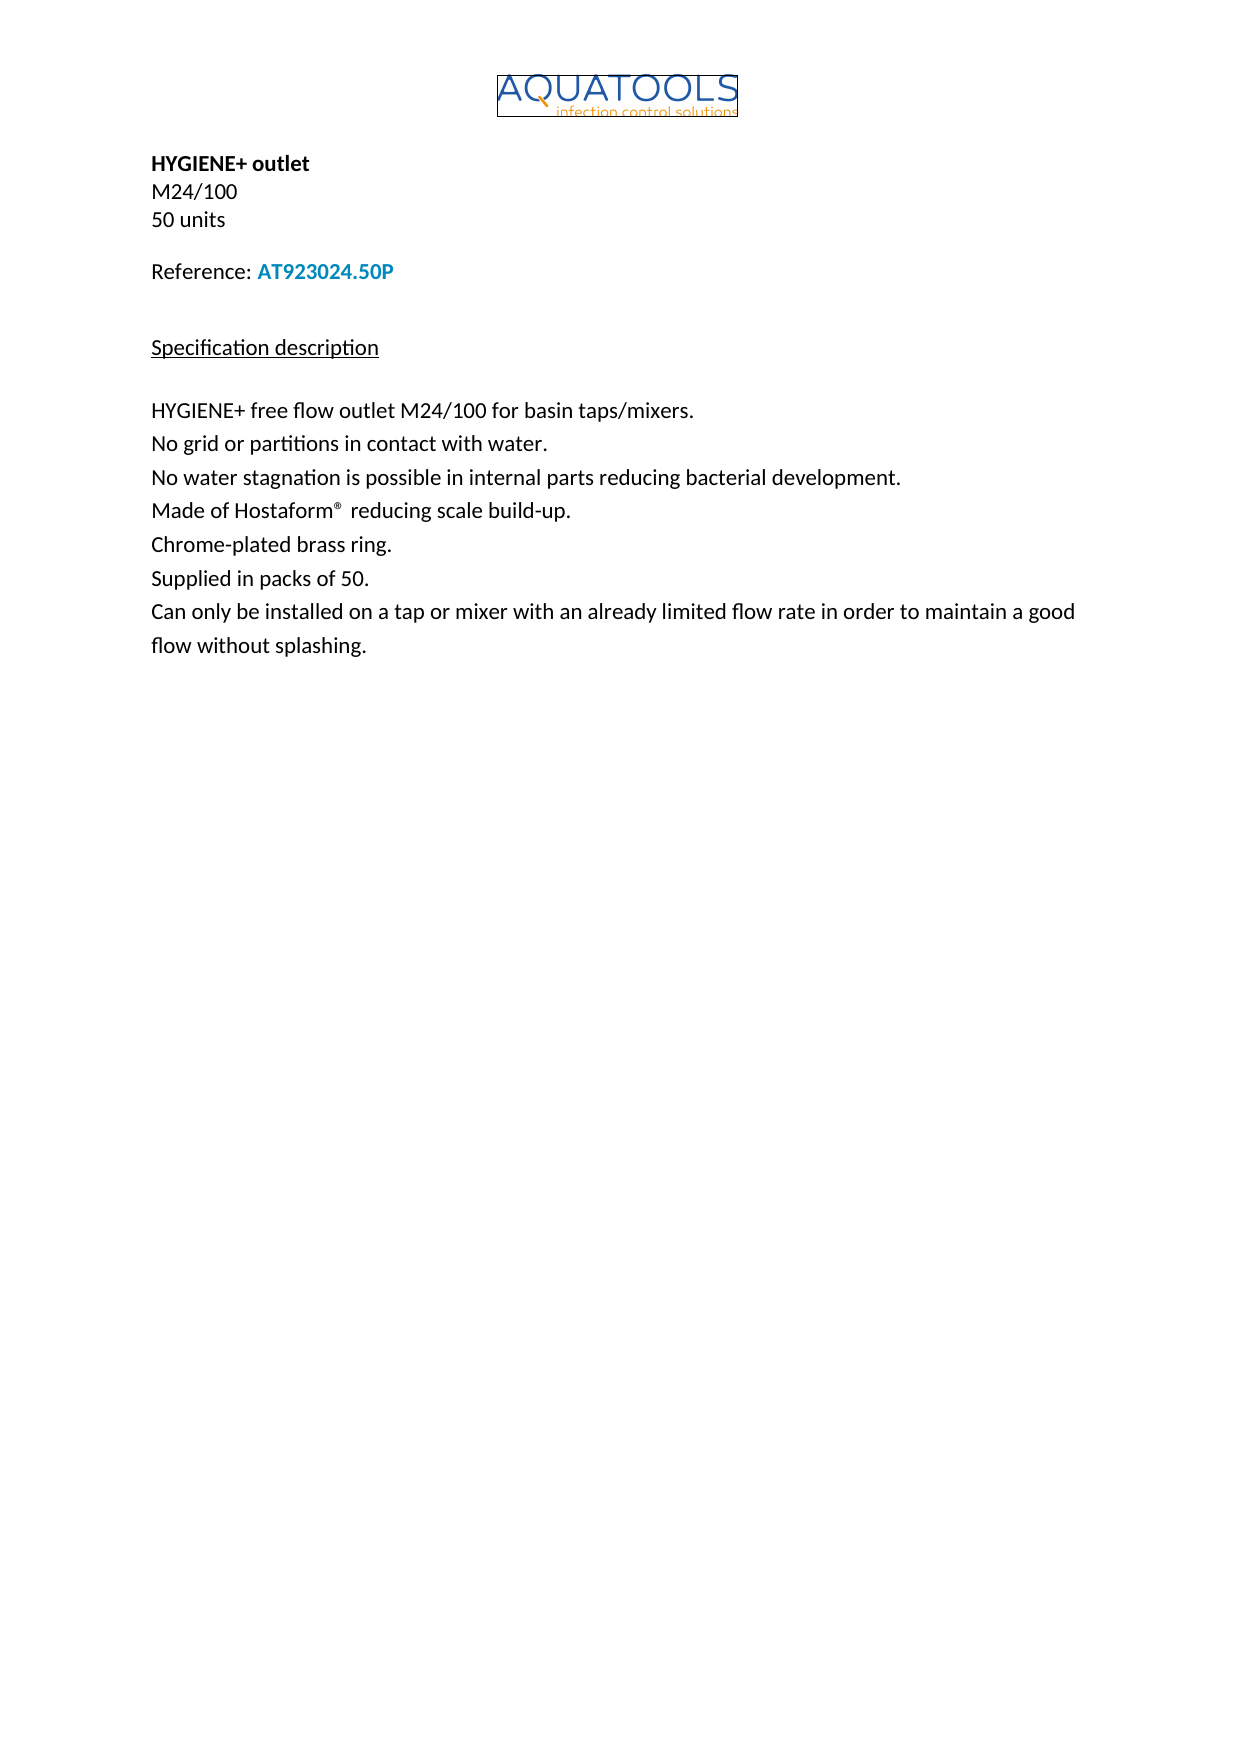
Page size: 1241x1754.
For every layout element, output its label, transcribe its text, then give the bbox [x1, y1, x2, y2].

text HYGIENE+ outlet [151, 149, 1084, 177]
text M24/100 [151, 177, 1084, 205]
text Chrome-plated brass ring. [151, 530, 1084, 558]
text Specification description [151, 333, 1084, 361]
text Made of Hostaform® reducing scale build-up. [151, 497, 1084, 525]
text 50 units [151, 205, 1084, 233]
text HYGIENE+ free flow outlet M24/100 for basin taps/mixers. [151, 396, 1084, 424]
text No grid or partitions in contact with water. [151, 429, 1084, 458]
text Supplied in packs of 50. [151, 564, 1084, 592]
text No water stagnation is possible in internal parts reducing bacterial development. [151, 463, 1084, 491]
text Can only be installed on a tap or mixer with an already limited flow rate in order to maintain a good flow without splashing. [151, 597, 1084, 659]
picture [498, 76, 737, 116]
text Reference: AT923024.50P [151, 257, 1084, 285]
